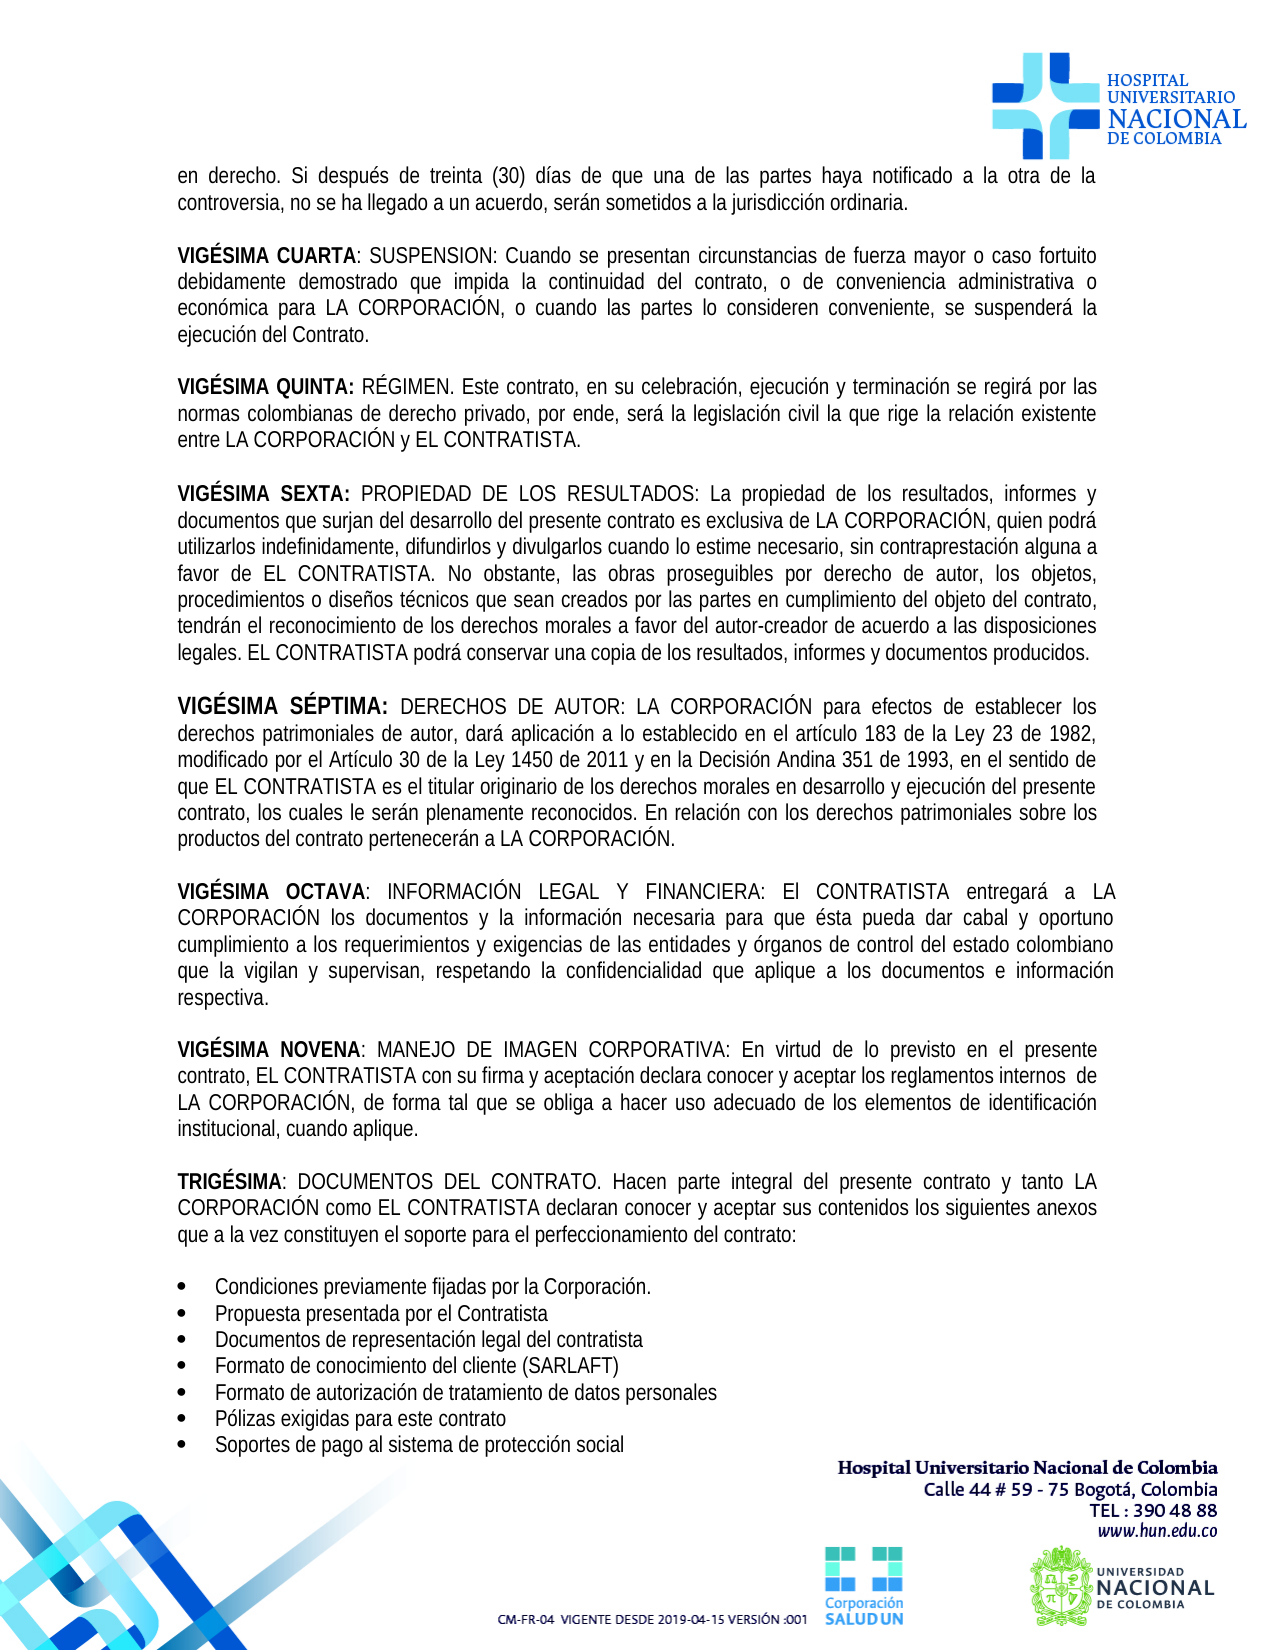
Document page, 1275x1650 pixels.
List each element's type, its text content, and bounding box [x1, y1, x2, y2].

list Documentos de representación legal del contratista [177, 1326, 1098, 1352]
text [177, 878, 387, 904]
text TRIGÉSIMA: DOCUMENTOS DEL CONTRATO. Hacen parte integral del presente contrato y tanto LA CORPORACIÓN como EL CONTRATISTA declaran conocer y aceptar sus contenidos los siguientes anexos que a la vez constituyen el soporte para el perfeccionamiento del contrato: [177, 1168, 1098, 1247]
text VIGÉSIMA OCTAVA: INFORMACIÓN LEGAL Y FINANCIERA: El CONTRATISTA entregará a LA CORPORACIÓN los documentos y la información necesaria para que ésta pueda dar cabal y oportuno cumplimiento a los requerimientos y exigencias de las entidades y órganos de control del estado colombiano que la vigilan y supervisan, respetando la confidencialidad que aplique a los documentos e información respectiva. [177, 983, 1116, 1010]
list Soportes de pago al sistema de protección social [177, 1431, 1098, 1458]
text VIGÉSIMA QUINTA: RÉGIMEN. Este contrato, en su celebración, ejecución y terminación se regirá por las normas colombianas de derecho privado, por ende, será la legislación civil la que rige la relación existente entre LA CORPORACIÓN y EL CONTRATISTA. [177, 373, 1098, 452]
list Formato de autorización de tratamiento de datos personales [177, 1379, 1098, 1405]
text VIGÉSIMA SÉPTIMA: DERECHOS DE AUTOR: LA CORPORACIÓN para efectos de establecer los derechos patrimoniales de autor, dará aplicación a lo establecido en el artículo 183 de la Ley 23 de 1982, modificado por el Artículo 30 de la Ley 1450 de 2011 y en la Decisión Andina 351 de 1993, en el sentido de que EL CONTRATISTA es el titular originario de los derechos morales en desarrollo y ejecución del presente contrato, los cuales le serán plenamente reconocidos. En relación con los derechos patrimoniales sobre los productos del contrato pertenecerán a LA CORPORACIÓN. [177, 691, 1098, 852]
text VIGÉSIMA CUARTA: SUSPENSION: Cuando se presentan circunstancias de fuerza mayor o caso fortuito debidamente demostrado que impida la continuidad del contrato, o de conveniencia administrativa o económica para LA CORPORACIÓN, o cuando las partes lo consideren conveniente, se suspenderá la ejecución del Contrato. [177, 242, 1098, 347]
text VIGÉSIMA NOVENA: MANEJO DE IMAGEN CORPORATIVA: En virtud de lo previsto en el presente contrato, EL CONTRATISTA con su firma y aceptación declara conocer y aceptar los reglamentos internos de LA CORPORACIÓN, de forma tal que se obliga a hacer uso adecuado de los elementos de identificación institucional, cuando aplique. [177, 1036, 1098, 1142]
list Propuesta presentada por el Contratista [177, 1300, 1098, 1326]
list Condiciones previamente fijadas por la Corporación. [177, 1273, 1098, 1300]
list Pólizas exigidas para este contrato [177, 1405, 1098, 1431]
picture [0, 0, 1275, 1650]
list Formato de conocimiento del cliente (SARLAFT) [177, 1352, 1098, 1379]
text VIGÉSIMA SEXTA: PROPIEDAD DE LOS RESULTADOS: La propiedad de los resultados, informes y documentos que surjan del desarrollo del presente contrato es exclusiva de LA CORPORACIÓN, quien podrá utilizarlos indefinidamente, difundirlos y divulgarlos cuando lo estime necesario, sin contraprestación alguna a favor de EL CONTRATISTA. No obstante, las obras proseguibles por derecho de autor, los objetos, procedimientos o diseños técnicos que sean creados por las partes en cumplimiento del objeto del contrato, tendrán el reconocimiento de los derechos morales a favor del autor-creador de acuerdo a las disposiciones legales. EL CONTRATISTA podrá conservar una copia de los resultados, informes y documentos producidos. [177, 480, 1098, 665]
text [177, 162, 1098, 215]
